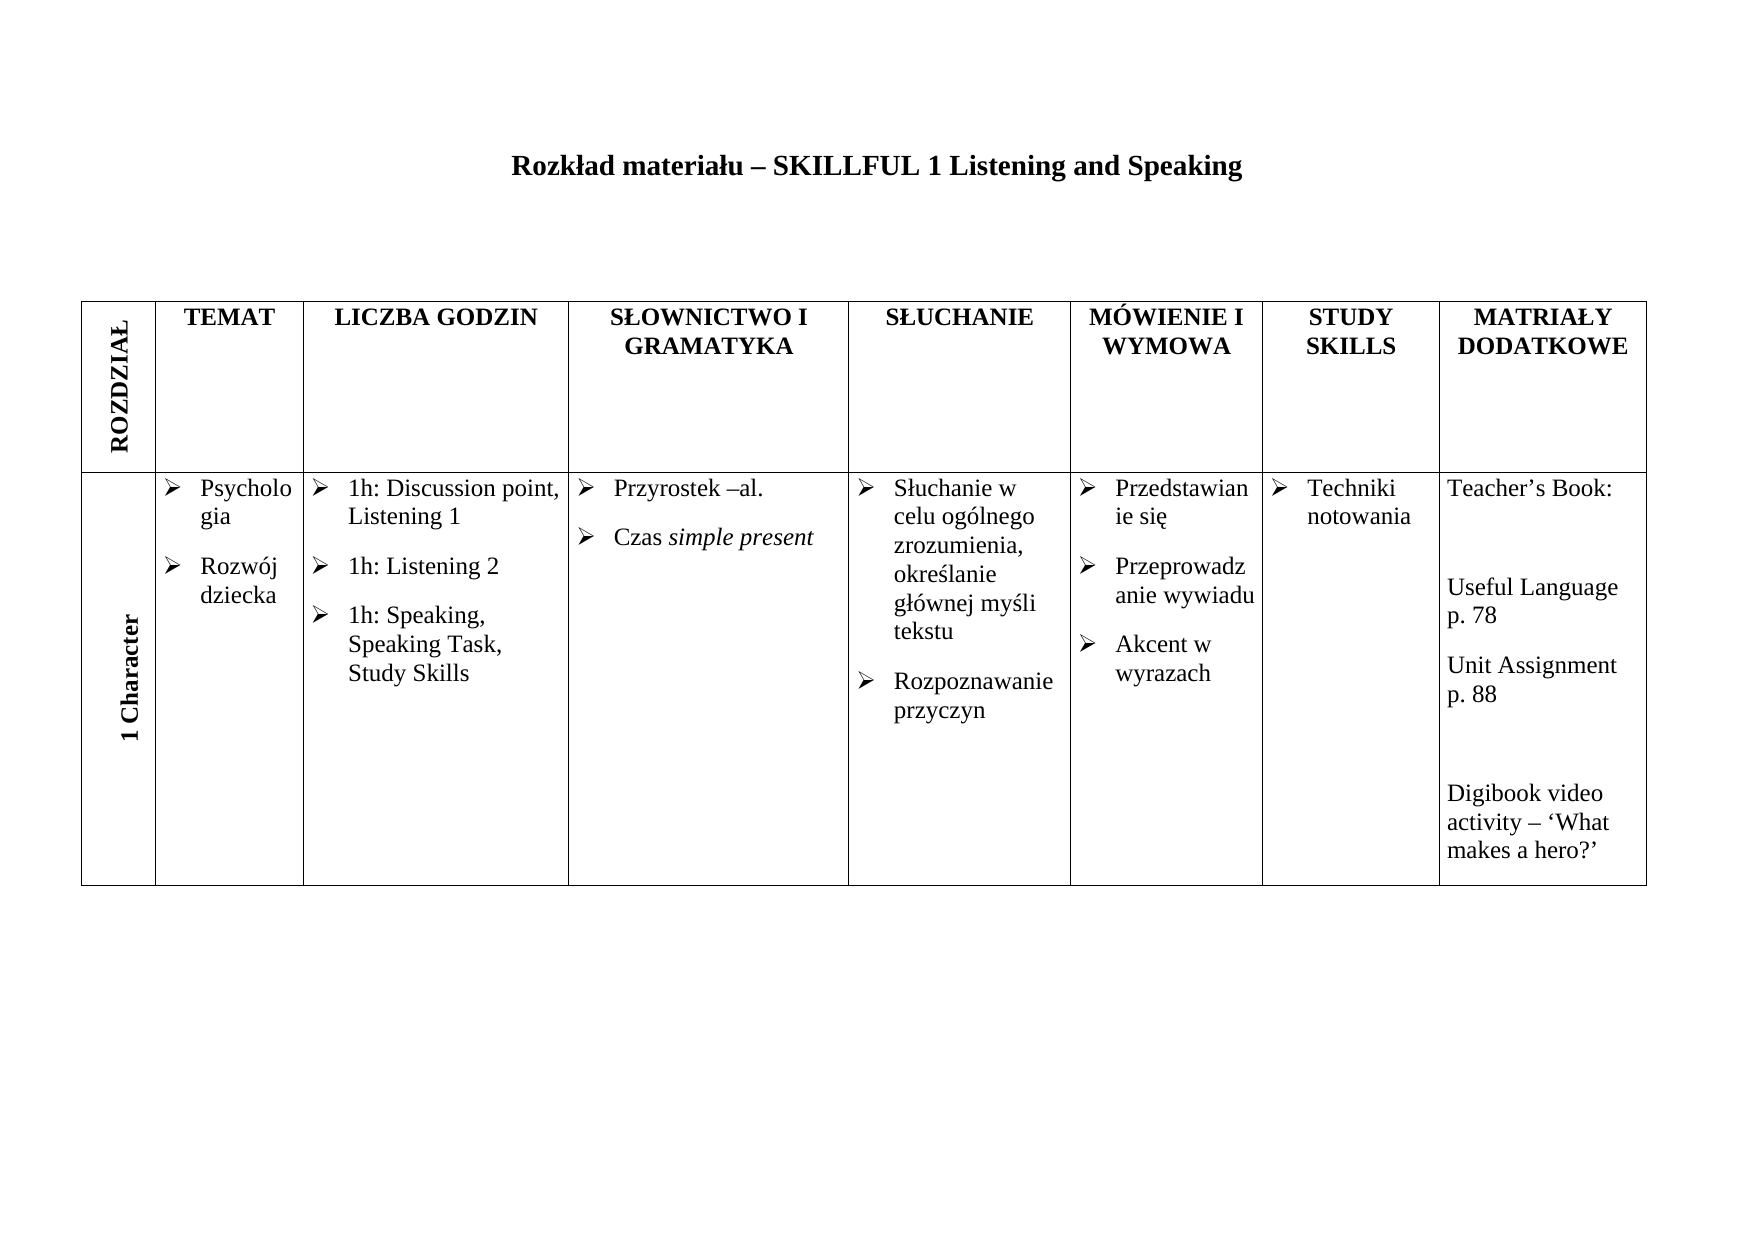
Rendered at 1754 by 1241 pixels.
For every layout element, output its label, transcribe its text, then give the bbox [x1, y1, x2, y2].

table_header SŁUCHANIE [849, 302, 1070, 472]
table_cell Przyrostek –al. Czas simple present [569, 473, 848, 885]
table_cell Przedstawianie się Przeprowadzanie wywiadu Akcent w wyrazach [1071, 473, 1262, 885]
table_header STUDY SKILLS [1263, 302, 1439, 472]
table_cell Techniki notowania [1263, 473, 1439, 885]
table_header ROZDZIAŁ [82, 302, 155, 472]
text Rozkład materiału – SKILLFUL 1 Listening and Speaking [148, 148, 1606, 181]
table_cell Słuchanie w celu ogólnego zrozumienia, określanie głównej myśli tekstu Rozpoznawanie przyczyn [849, 473, 1070, 885]
table_cell Teacher’s Book: Useful Language p. 78 Unit Assignment p. 88 Digibook video activity – ‘What makes a hero?’ [1440, 473, 1646, 885]
table_header LICZBA GODZIN [304, 302, 568, 472]
table_header TEMAT [156, 302, 303, 472]
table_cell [304, 473, 568, 885]
table_header SŁOWNICTWO I GRAMATYKA [569, 302, 848, 472]
table_cell Psychologia Rozwój dziecka [156, 473, 303, 885]
table_header MÓWIENIE I WYMOWA [1071, 302, 1262, 472]
table_header MATRIAŁY DODATKOWE [1440, 302, 1646, 472]
table_cell 1 Character [82, 473, 155, 885]
